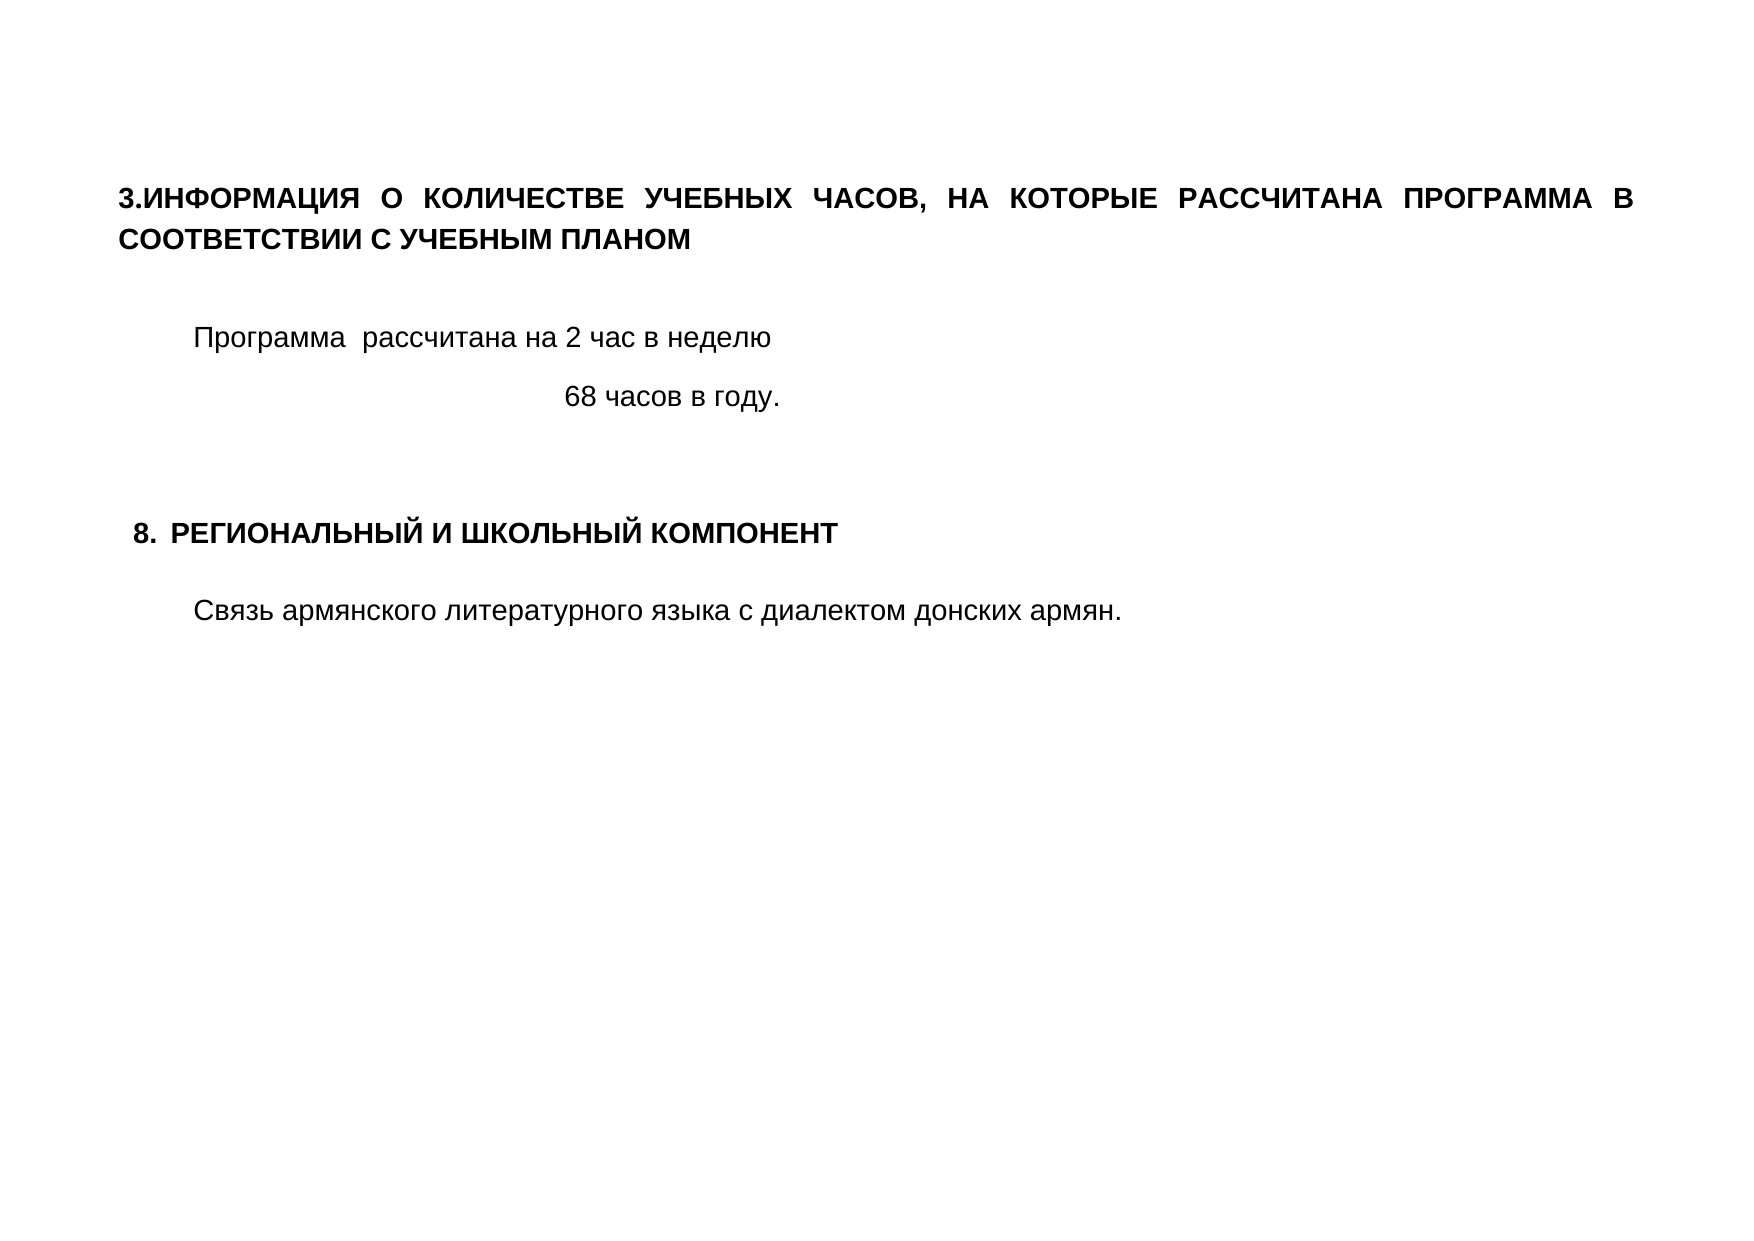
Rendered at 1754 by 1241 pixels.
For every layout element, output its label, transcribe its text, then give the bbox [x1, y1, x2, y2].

text 68 часов в году. [118, 379, 1636, 413]
list Связь армянского литературного языка с диалектом донских армян. [193, 593, 1636, 626]
list РЕГИОНАЛЬНЫЙ И ШКОЛЬНЫЙ КОМПОНЕНТ [133, 516, 1636, 549]
text 3.ИНФОРМАЦИЯ О КОЛИЧЕСТВЕ УЧЕБНЫХ ЧАСОВ, НА КОТОРЫЕ РАССЧИТАНА ПРОГРАММА В СООТВЕТСТВИИ С УЧЕБНЫМ ПЛАНОМ [118, 177, 1636, 255]
list Программа рассчитана на 2 час в неделю [193, 320, 1636, 353]
